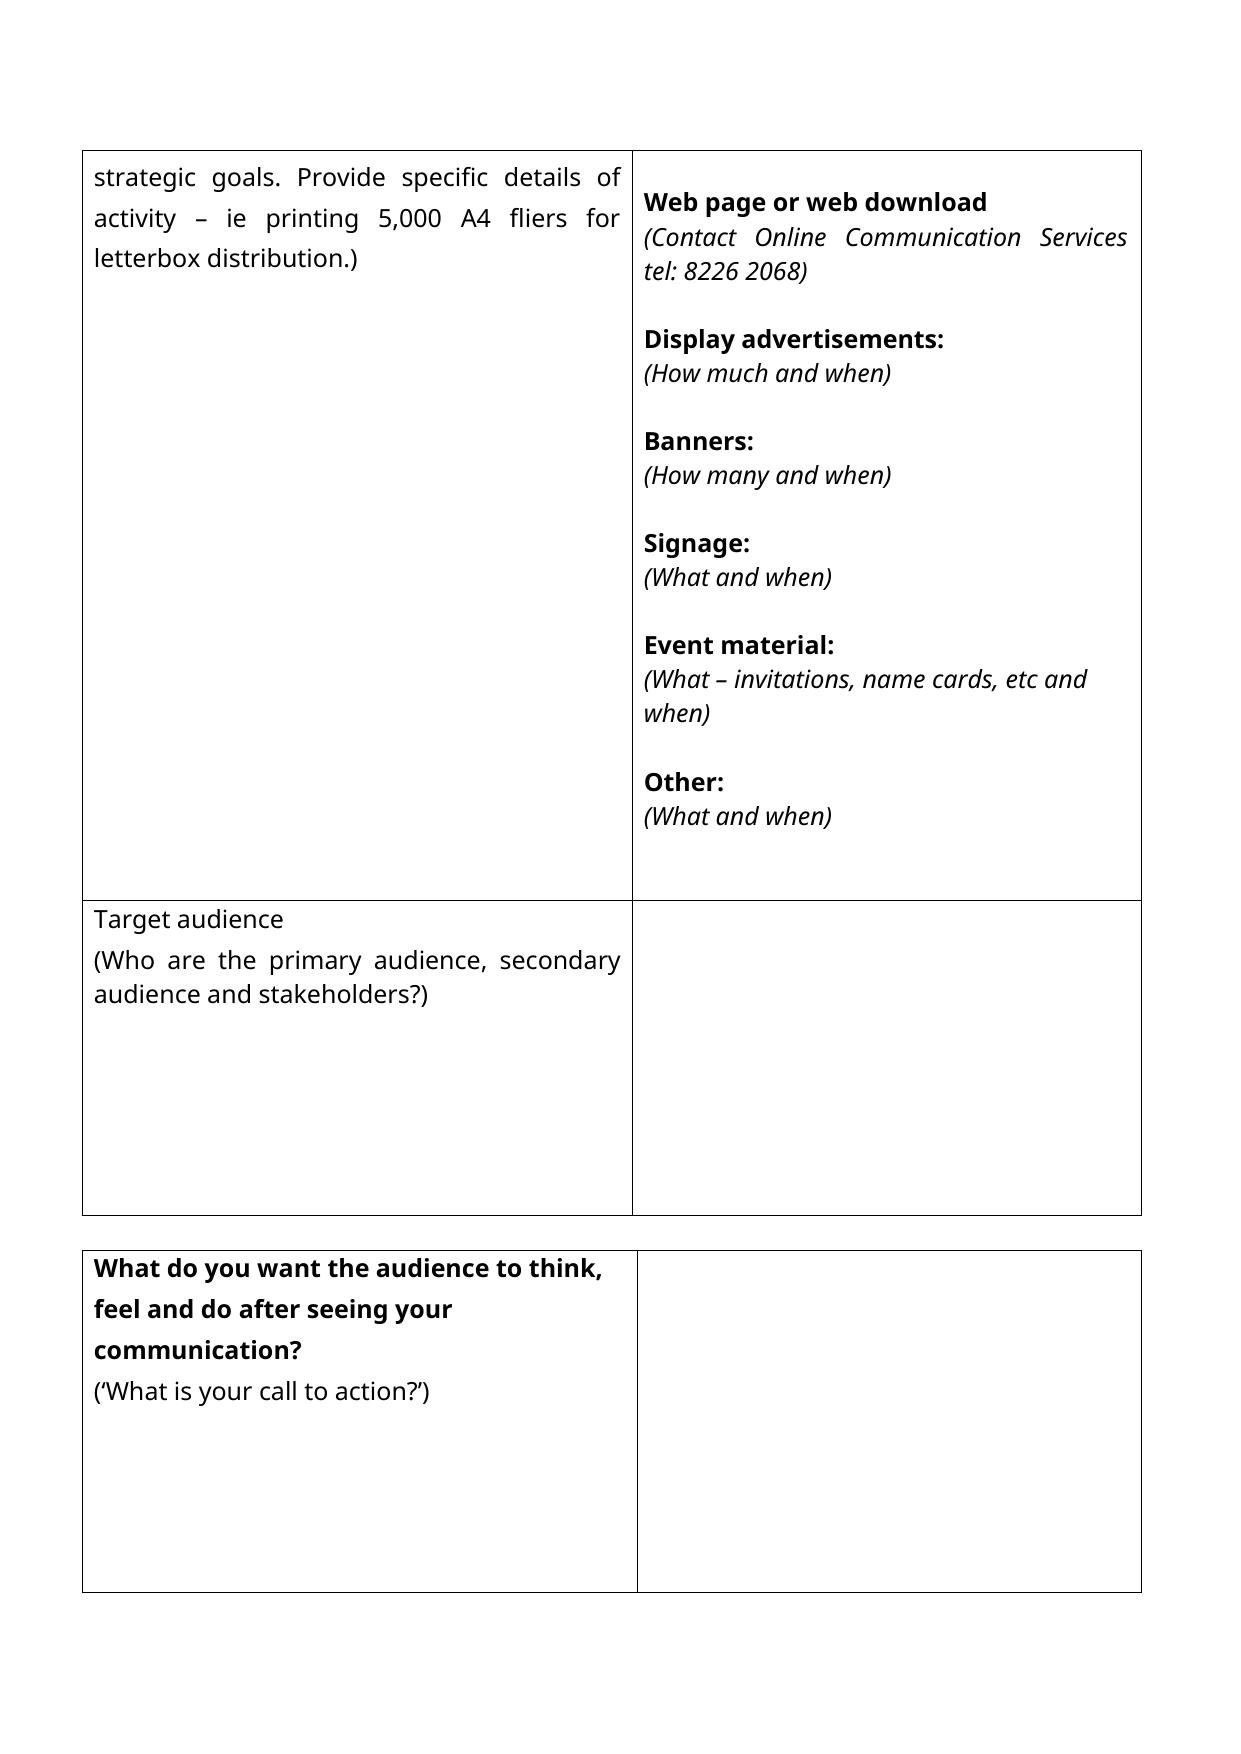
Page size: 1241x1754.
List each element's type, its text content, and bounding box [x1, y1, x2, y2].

table_header [638, 1251, 1141, 1592]
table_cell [633, 151, 1141, 900]
table_header What do you want the audience to think, feel and do after seeing your communication? (‘What is your call to action?’) [83, 1251, 637, 1592]
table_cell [83, 151, 632, 900]
table_cell Target audience (Who are the primary audience, secondary audience and stakeholders?) [83, 901, 632, 1215]
table_cell [633, 901, 1141, 1215]
